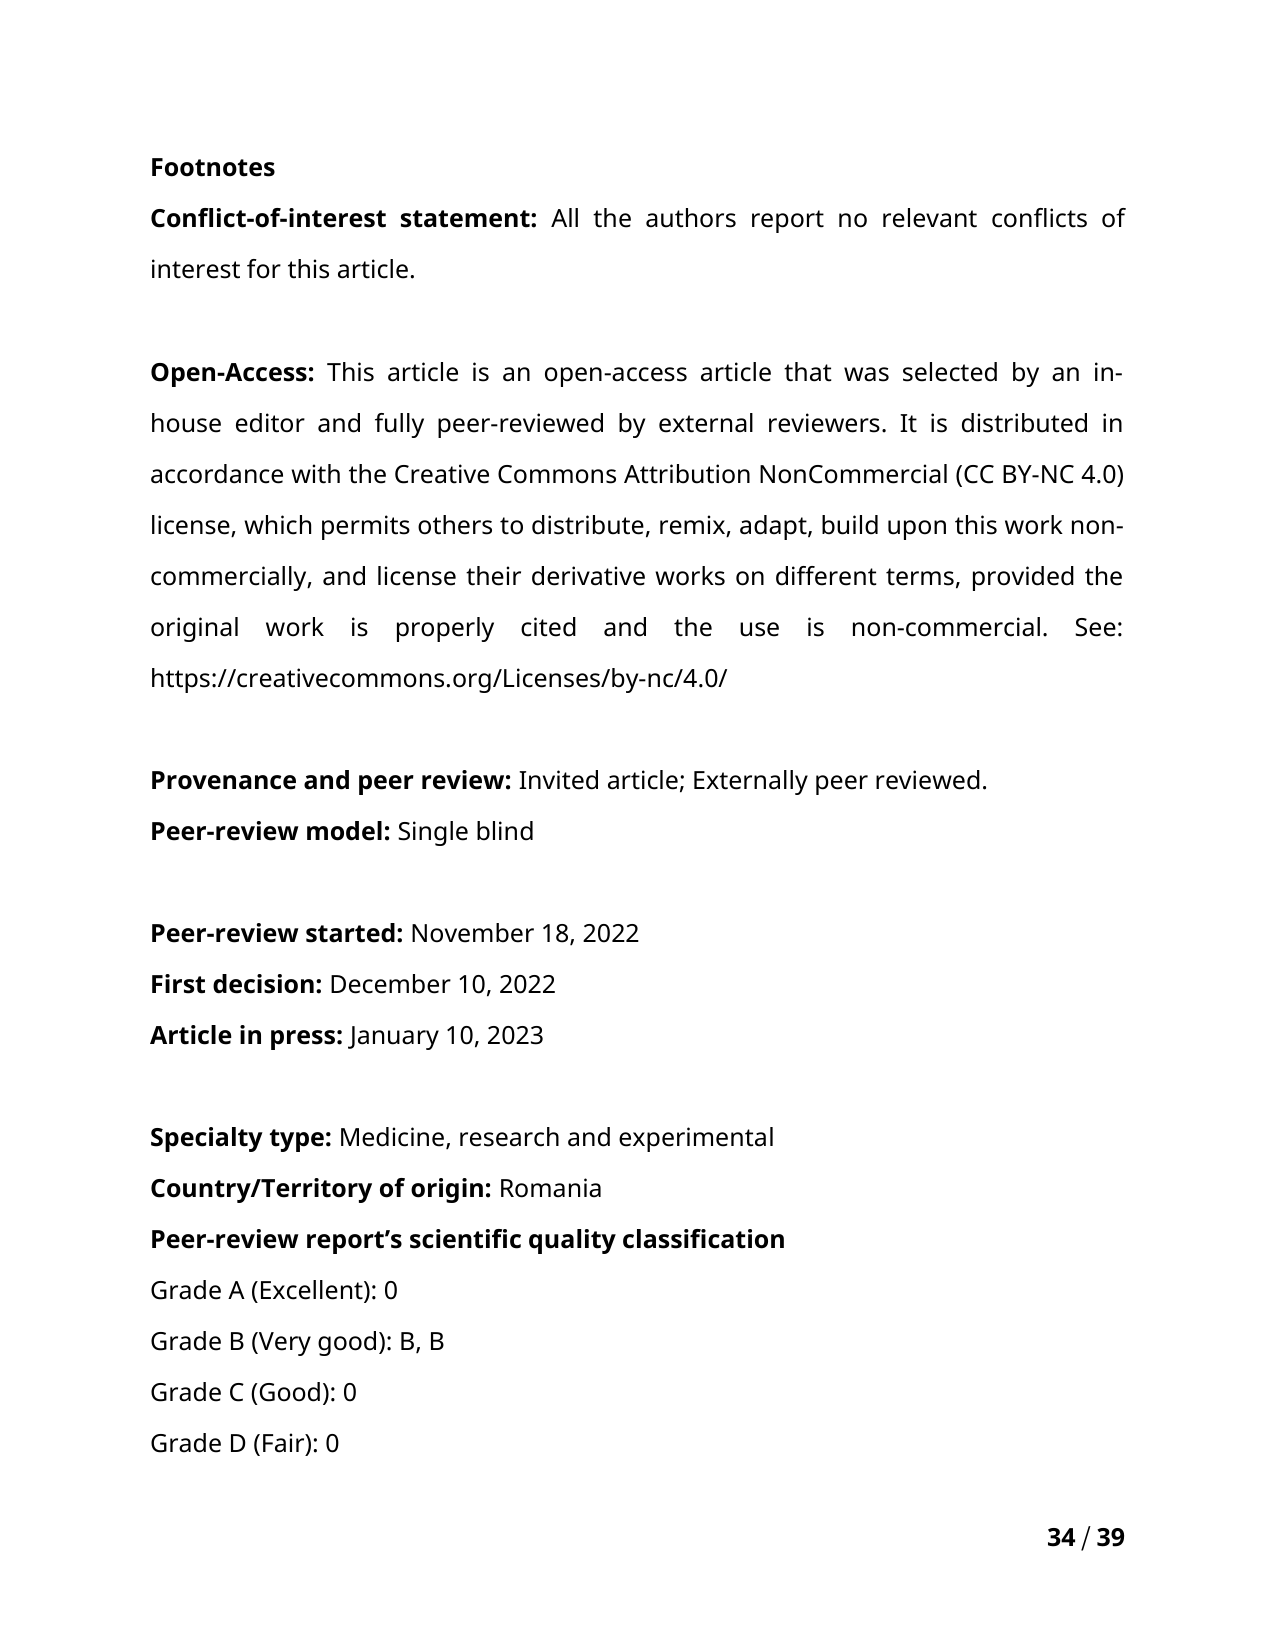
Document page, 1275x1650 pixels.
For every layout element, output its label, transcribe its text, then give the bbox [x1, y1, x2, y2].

text Footnotes [150, 150, 1125, 184]
text Article in press: January 10, 2023 [150, 1018, 1125, 1052]
text Peer-review model: Single blind [150, 813, 1125, 848]
text Grade A (Excellent): 0 [150, 1273, 1125, 1307]
text Open-Access: This article is an open-access article that was selected by an in-house editor and fully peer-reviewed by external reviewers. It is distributed in accordance with the Creative Commons Attribution NonCommercial (CC BY-NC 4.0) license, which permits others to distribute, remix, adapt, build upon this work non-commercially, and license their derivative works on different terms, provided the original work is properly cited and the use is non-commercial. See: https://creativecommons.org/Licenses/by-nc/4.0/ [150, 354, 1125, 694]
text First decision: December 10, 2022 [150, 967, 1125, 1001]
text Grade D (Fair): 0 [150, 1426, 1125, 1460]
text Specialty type: Medicine, research and experimental [150, 1120, 1125, 1154]
text Peer-review started: November 18, 2022 [150, 916, 1125, 950]
text Grade B (Very good): B, B [150, 1324, 1125, 1358]
text Provenance and peer review: Invited article; Externally peer reviewed. [150, 762, 1125, 797]
text Conflict-of-interest statement: All the authors report no relevant conflicts of interest for this article. [150, 201, 1125, 286]
text Peer-review report’s scientific quality classification [150, 1222, 1125, 1256]
text Country/Territory of origin: Romania [150, 1171, 1125, 1205]
text Grade C (Good): 0 [150, 1375, 1125, 1409]
